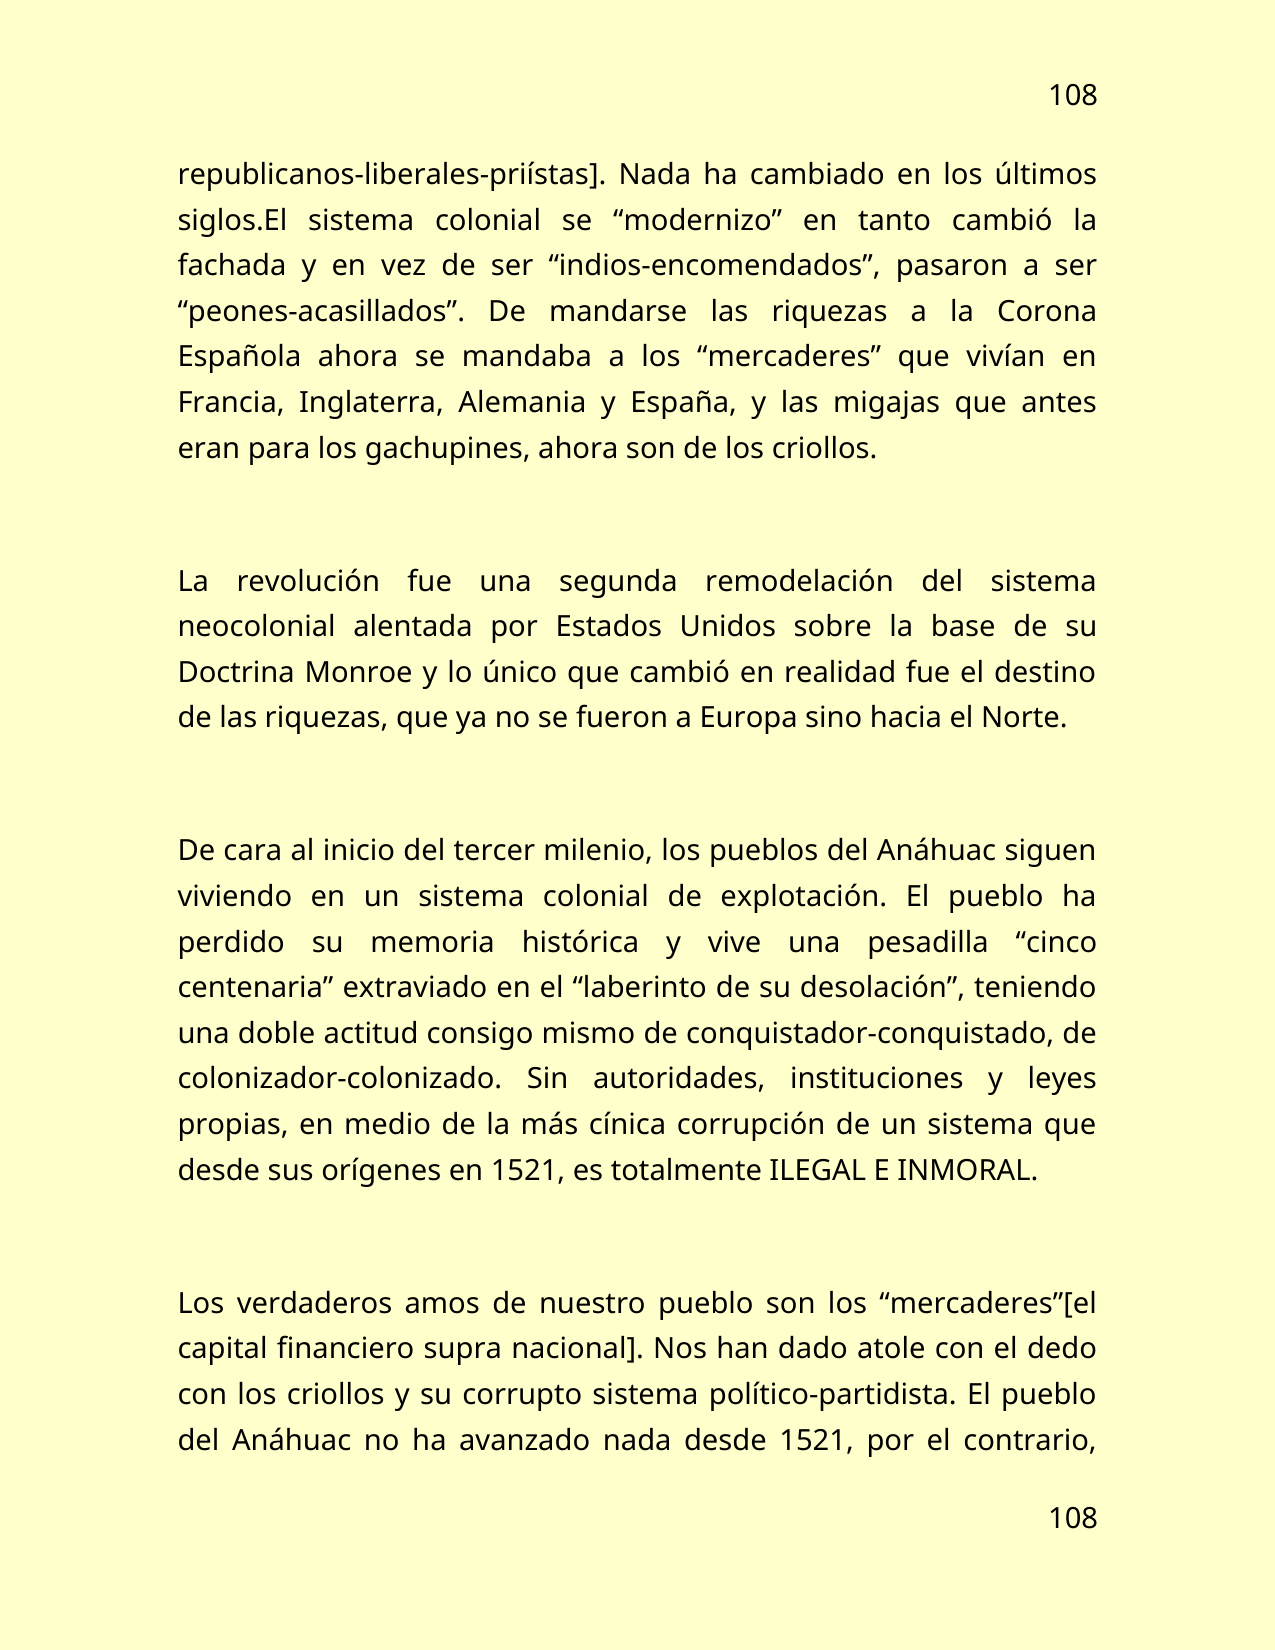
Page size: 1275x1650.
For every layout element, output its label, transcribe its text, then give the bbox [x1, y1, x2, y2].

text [177, 1282, 1098, 1458]
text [177, 153, 1098, 467]
text De cara al inicio del tercer milenio, los pueblos del Anáhuac siguen viviendo en un sistema colonial de explotación. El pueblo ha perdido su memoria histórica y vive una pesadilla “cinco centenaria” extraviado en el “laberinto de su desolación”, teniendo una doble actitud consigo mismo de conquistador-conquistado, de colonizador-colonizado. Sin autoridades, instituciones y leyes propias, en medio de la más cínica corrupción de un sistema que desde sus orígenes en 1521, es totalmente ILEGAL E INMORAL. [177, 829, 1098, 1189]
text La revolución fue una segunda remodelación del sistema neocolonial alentada por Estados Unidos sobre la base de su Doctrina Monroe y lo único que cambió en realidad fue el destino de las riquezas, que ya no se fueron a Europa sino hacia el Norte. [177, 560, 1098, 736]
